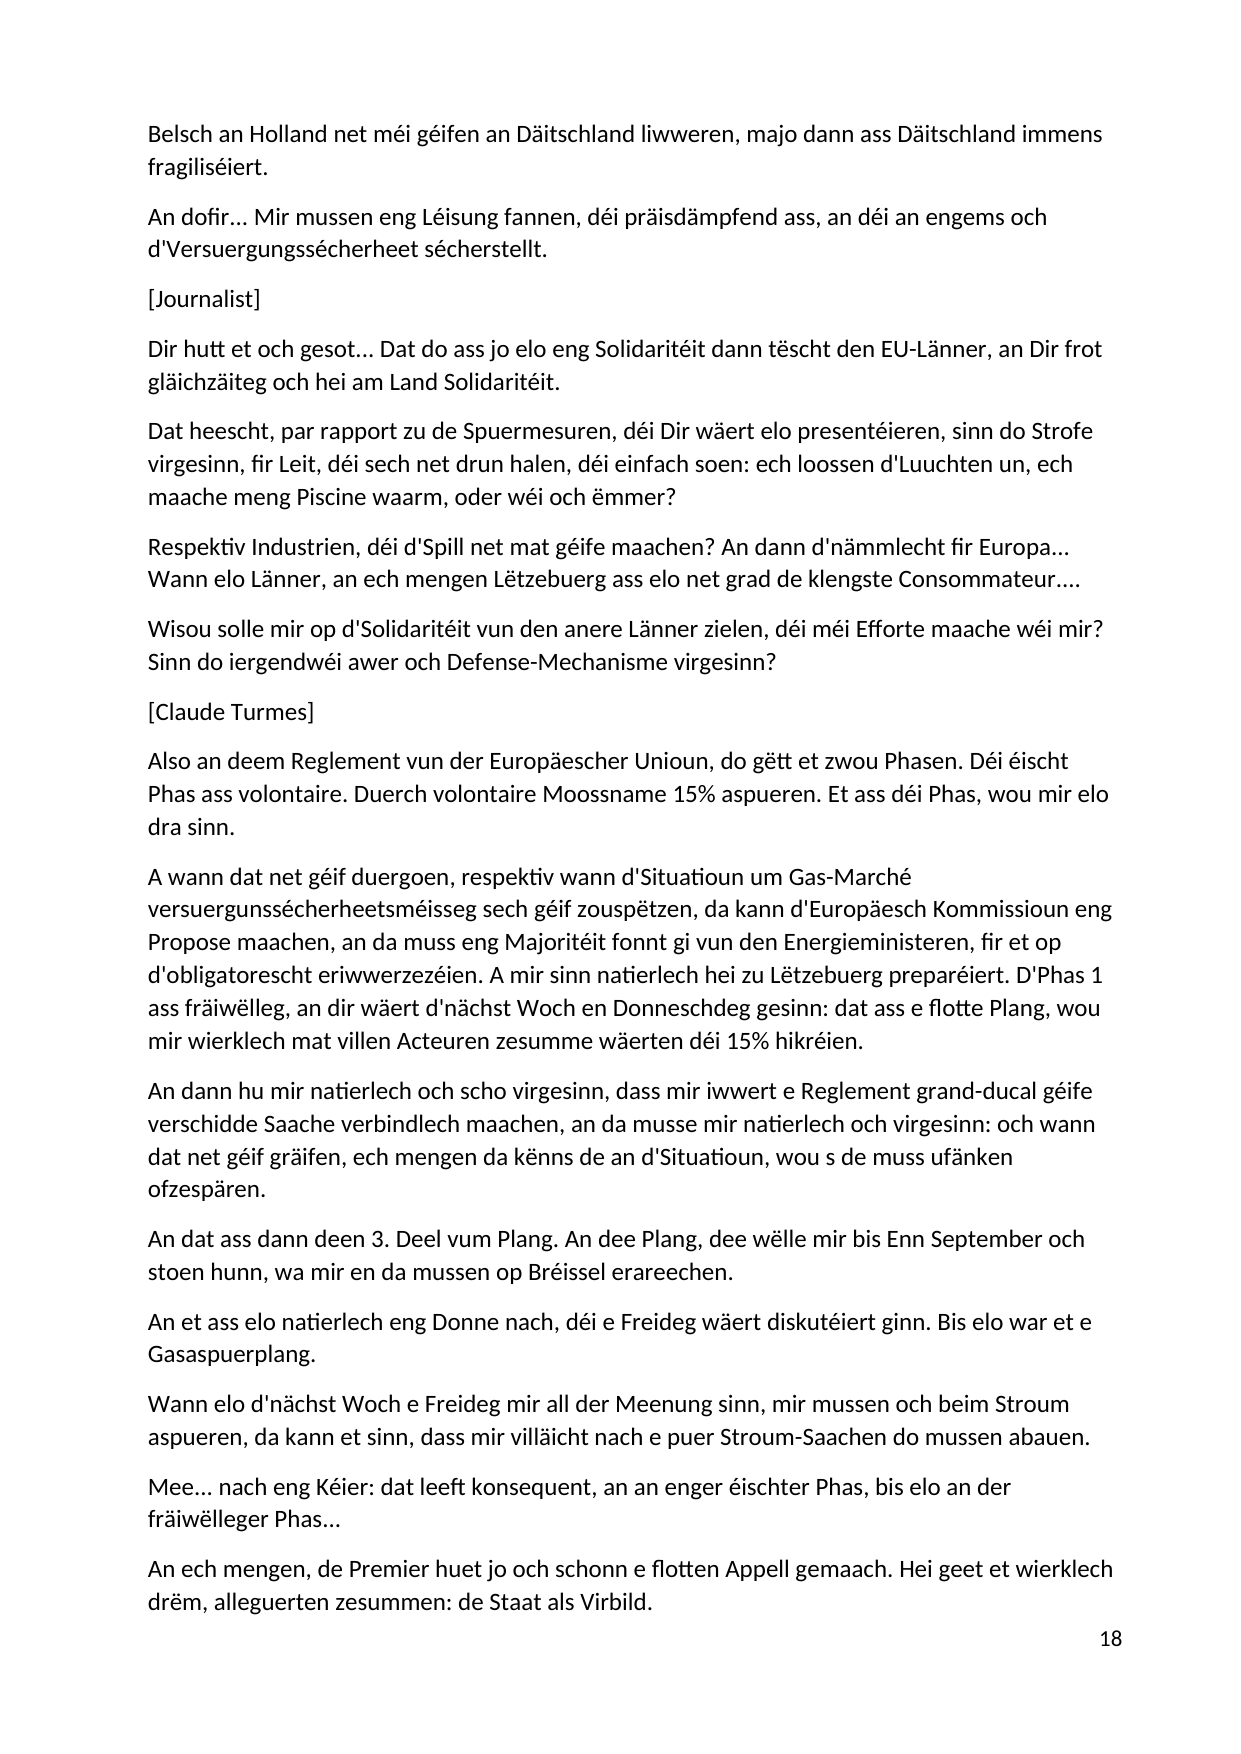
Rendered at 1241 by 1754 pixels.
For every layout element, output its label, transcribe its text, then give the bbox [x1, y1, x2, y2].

text Dat heescht, par rapport zu de Spuermesuren, déi Dir wäert elo presentéieren, sinn do Strofe virgesinn, fir Leit, déi sech net drun halen, déi einfach soen: ech loossen d'Luuchten un, ech maache meng Piscine waarm, oder wéi och ëmmer? [148, 415, 1122, 512]
text Also an deem Reglement vun der Europäescher Unioun, do gëtt et zwou Phasen. Déi éischt Phas ass volontaire. Duerch volontaire Moossname 15% aspueren. Et ass déi Phas, wou mir elo dra sinn. [148, 745, 1122, 842]
text Mee... nach eng Kéier: dat leeft konsequent, an an enger éischter Phas, bis elo an der fräiwëlleger Phas... [148, 1471, 1122, 1534]
text [Journalist] [148, 283, 1122, 314]
text An dann hu mir natierlech och scho virgesinn, dass mir iwwert e Reglement grand-ducal géife verschidde Saache verbindlech maachen, an da musse mir natierlech och virgesinn: och wann dat net géif gräifen, ech mengen da kënns de an d'Situatioun, wou s de muss ufänken ofzespären. [148, 1075, 1122, 1204]
text Wisou solle mir op d'Solidaritéit vun den anere Länner zielen, déi méi Efforte maache wéi mir? Sinn do iergendwéi awer och Defense-Mechanisme virgesinn? [148, 613, 1122, 677]
text An ech mengen, de Premier huet jo och schonn e flotten Appell gemaach. Hei geet et wierklech drëm, alleguerten zesummen: de Staat als Virbild. [148, 1553, 1122, 1617]
text Wann elo d'nächst Woch e Freideg mir all der Meenung sinn, mir mussen och beim Stroum aspueren, da kann et sinn, dass mir villäicht nach e puer Stroum-Saachen do mussen abauen. [148, 1388, 1122, 1452]
text An dat ass dann deen 3. Deel vum Plang. An dee Plang, dee wëlle mir bis Enn September och stoen hunn, wa mir en da mussen op Bréissel erareechen. [148, 1223, 1122, 1287]
text An dofir... Mir mussen eng Léisung fannen, déi präisdämpfend ass, an déi an engems och d'Versuergungssécherheet sécherstellt. [148, 201, 1122, 264]
text [Claude Turmes] [148, 696, 1122, 726]
text An et ass elo natierlech eng Donne nach, déi e Freideg wäert diskutéiert ginn. Bis elo war et e Gasaspuerplang. [148, 1306, 1122, 1369]
text Dir hutt et och gesot... Dat do ass jo elo eng Solidaritéit dann tëscht den EU-Länner, an Dir frot gläichzäiteg och hei am Land Solidaritéit. [148, 333, 1122, 396]
text A wann dat net géif duergoen, respektiv wann d'Situatioun um Gas-Marché versuergunssécherheetsméisseg sech géif zouspëtzen, da kann d'Europäesch Kommissioun eng Propose maachen, an da muss eng Majoritéit fonnt gi vun den Energieministeren, fir et op d'obligatorescht eriwwerzezéien. A mir sinn natierlech hei zu Lëtzebuerg preparéiert. D'Phas 1 ass fräiwëlleg, an dir wäert d'nächst Woch en Donneschdeg gesinn: dat ass e flotte Plang, wou mir wierklech mat villen Acteuren zesumme wäerten déi 15% hikréien. [148, 861, 1122, 1056]
text Respektiv Industrien, déi d'Spill net mat géife maachen? An dann d'nämmlecht fir Europa... Wann elo Länner, an ech mengen Lëtzebuerg ass elo net grad de klengste Consommateur.... [148, 531, 1122, 594]
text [148, 118, 1122, 182]
